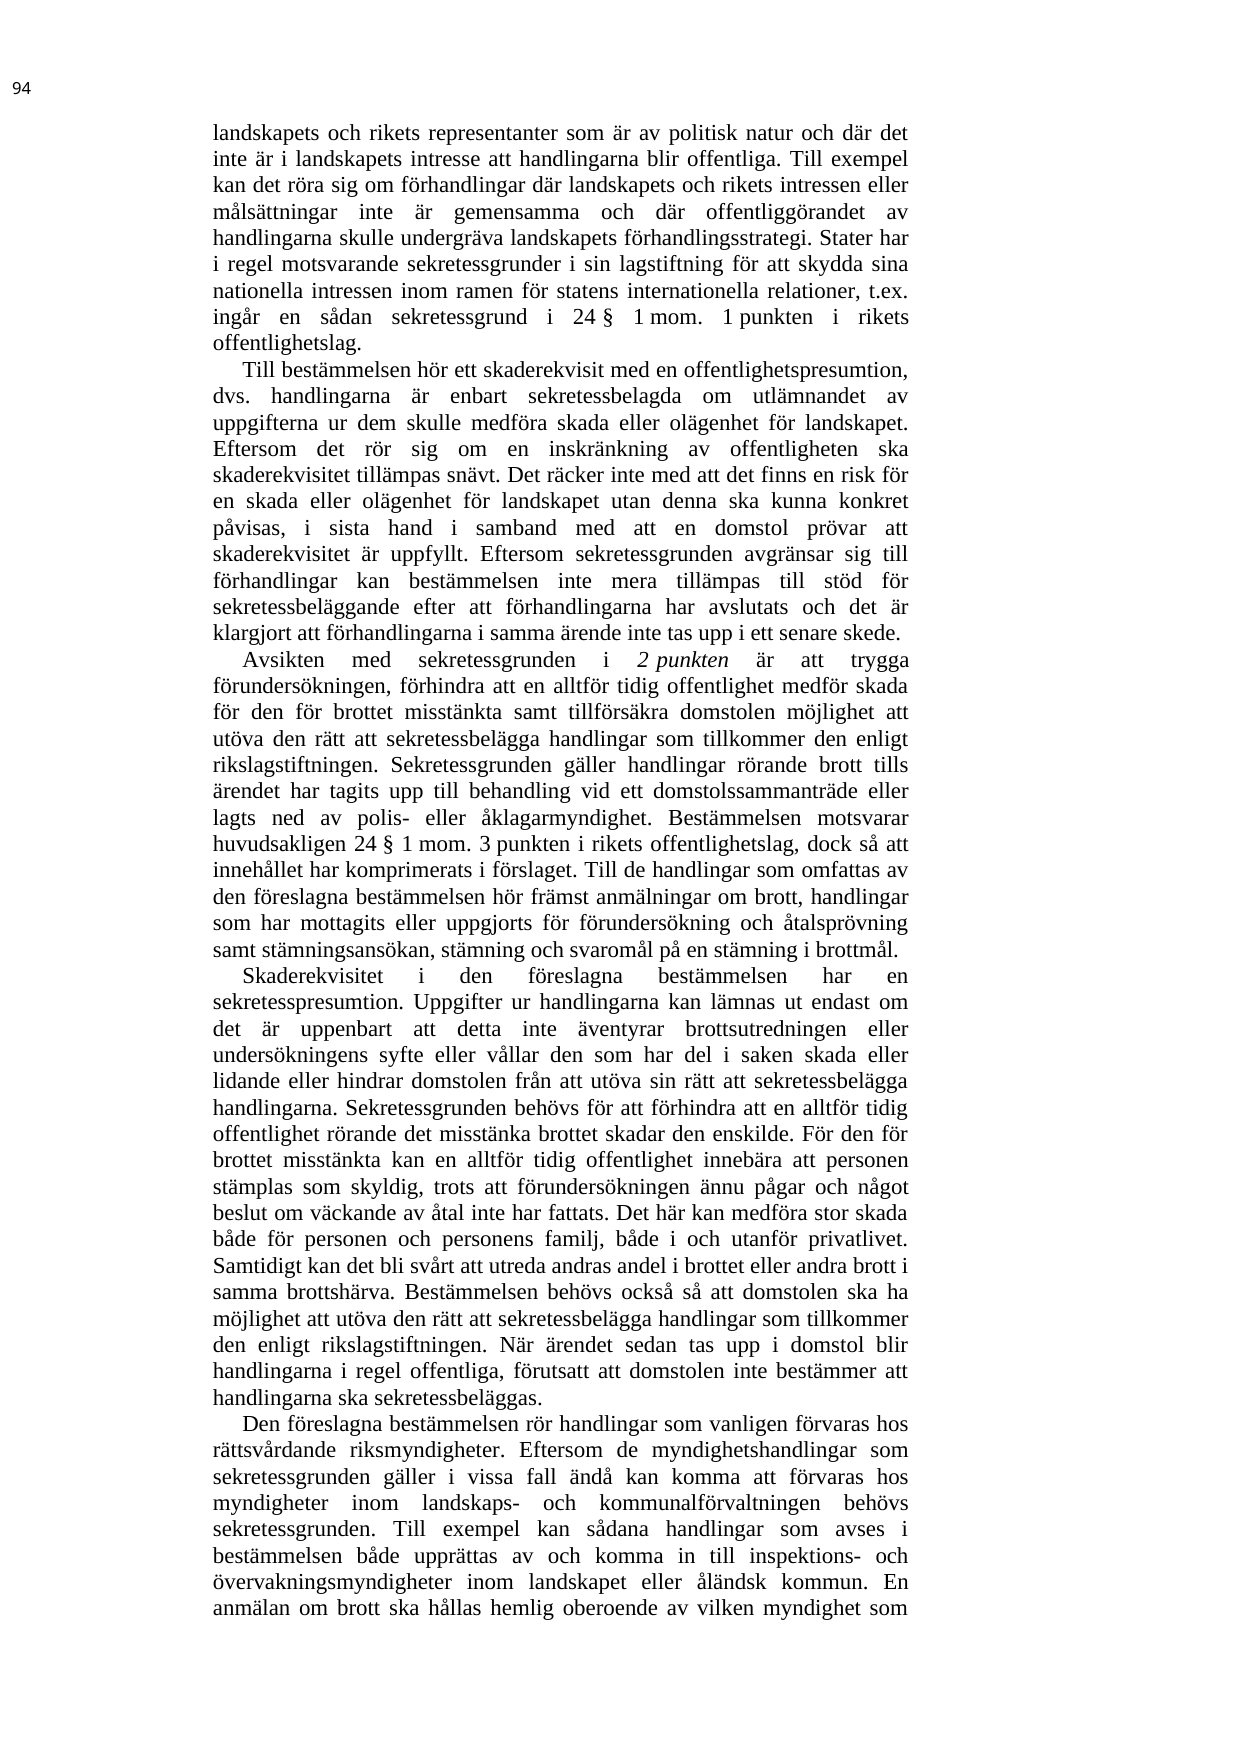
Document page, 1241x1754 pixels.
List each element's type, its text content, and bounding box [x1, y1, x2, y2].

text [213, 1410, 909, 1621]
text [213, 119, 909, 356]
text Till bestämmelsen hör ett skaderekvisit med en offentlighetspresumtion, dvs. handlingarna är enbart sekretessbelagda om utlämnandet av uppgifterna ur dem skulle medföra skada eller olägenhet för landskapet. Eftersom det rör sig om en inskränkning av offentligheten ska skaderekvisitet tillämpas snävt. Det räcker inte med att det finns en risk för en skada eller olägenhet för landskapet utan denna ska kunna konkret påvisas, i sista hand i samband med att en domstol prövar att skaderekvisitet är uppfyllt. Eftersom sekretessgrunden avgränsar sig till förhandlingar kan bestämmelsen inte mera tillämpas till stöd för sekretessbeläggande efter att förhandlingarna har avslutats och det är klargjort att förhandlingarna i samma ärende inte tas upp i ett senare skede. [213, 356, 909, 646]
text Skaderekvisitet i den föreslagna bestämmelsen har en sekretesspresumtion. Uppgifter ur handlingarna kan lämnas ut endast om det är uppenbart att detta inte äventyrar brottsutredningen eller undersökningens syfte eller vållar den som har del i saken skada eller lidande eller hindrar domstolen från att utöva sin rätt att sekretessbelägga handlingarna. Sekretessgrunden behövs för att förhindra att en alltför tidig offentlighet rörande det misstänka brottet skadar den enskilde. För den för brottet misstänkta kan en alltför tidig offentlighet innebära att personen stämplas som skyldig, trots att förundersökningen ännu pågar och något beslut om väckande av åtal inte har fattats. Det här kan medföra stor skada både för personen och personens familj, både i och utanför privatlivet. Samtidigt kan det bli svårt att utreda andras andel i brottet eller andra brott i samma brottshärva. Bestämmelsen behövs också så att domstolen ska ha möjlighet att utöva den rätt att sekretessbelägga handlingar som tillkommer den enligt rikslagstiftningen. När ärendet sedan tas upp i domstol blir handlingarna i regel offentliga, förutsatt att domstolen inte bestämmer att handlingarna ska sekretessbeläggas. [213, 962, 909, 1410]
text Avsikten med sekretessgrunden i 2 punkten är att trygga förundersökningen, förhindra att en alltför tidig offentlighet medför skada för den för brottet misstänkta samt tillförsäkra domstolen möjlighet att utöva den rätt att sekretessbelägga handlingar som tillkommer den enligt rikslagstiftningen. Sekretessgrunden gäller handlingar rörande brott tills ärendet har tagits upp till behandling vid ett domstolssammanträde eller lagts ned av polis- eller åklagarmyndighet. Bestämmelsen motsvarar huvudsakligen 24 § 1 mom. 3 punkten i rikets offentlighetslag, dock så att innehållet har komprimerats i förslaget. Till de handlingar som omfattas av den föreslagna bestämmelsen hör främst anmälningar om brott, handlingar som har mottagits eller uppgjorts för förundersökning och åtalsprövning samt stämningsansökan, stämning och svaromål på en stämning i brottmål. [213, 646, 909, 962]
